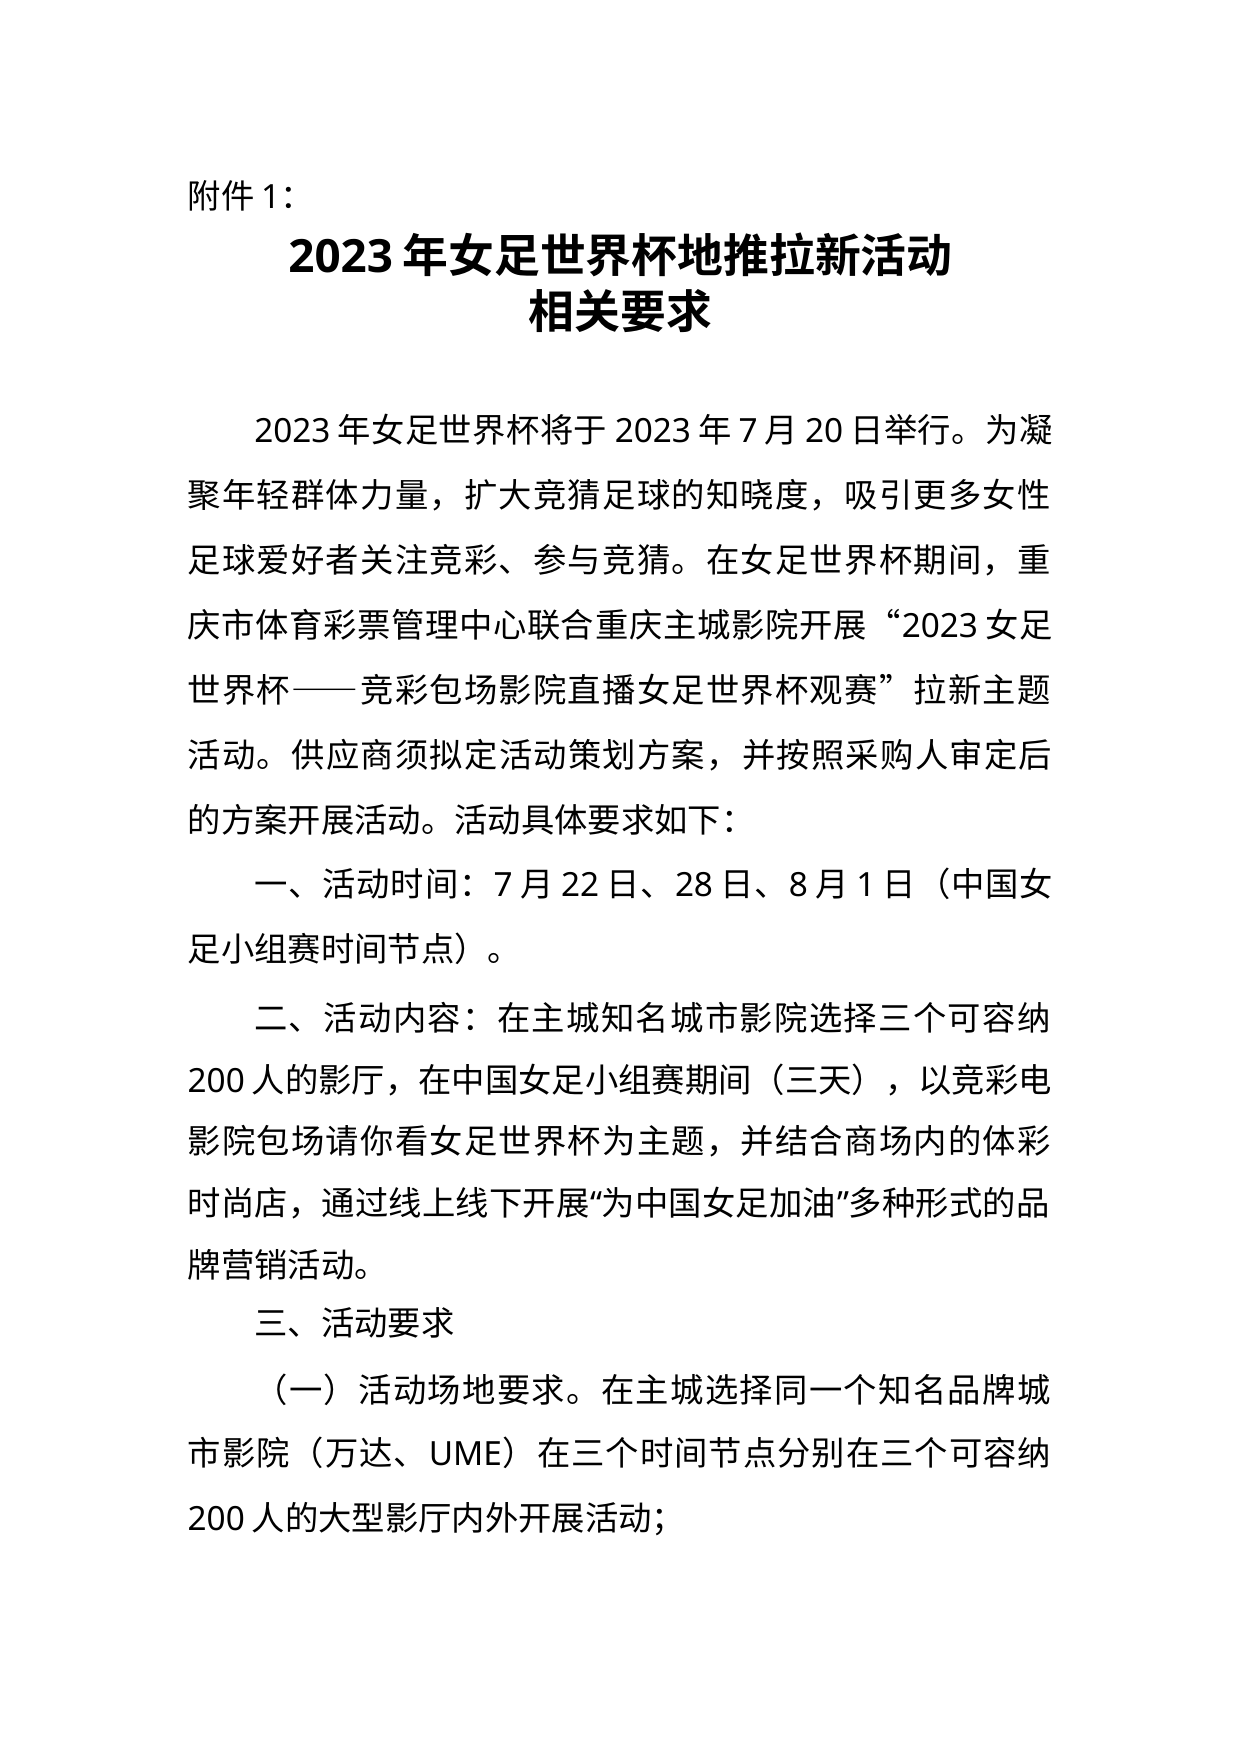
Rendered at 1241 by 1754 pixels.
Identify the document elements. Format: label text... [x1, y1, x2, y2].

text 2023年女足世界杯地推拉新活动 [187, 227, 1053, 283]
text （一）活动场地要求。在主城选择同一个知名品牌城市影院（万达、UME）在三个时间节点分别在三个可容纳200人的大型影厅内外开展活动； [187, 1355, 1053, 1550]
text 三、活动要求 [187, 1290, 1053, 1355]
text 一、活动时间：7月22日、28日、8月1日（中国女足小组赛时间节点）。 [187, 851, 1053, 981]
text 相关要求 [187, 283, 1053, 339]
text 2023年女足世界杯将于2023年7月20日举行。为凝聚年轻群体力量，扩大竞猜足球的知晓度，吸引更多女性足球爱好者关注竞彩、参与竞猜。在女足世界杯期间，重庆市体育彩票管理中心联合重庆主城影院开展“2023女足世界杯——竞彩包场影院直播女足世界杯观赛”拉新主题活动。供应商须拟定活动策划方案，并按照采购人审定后的方案开展活动。活动具体要求如下： [187, 396, 1053, 851]
text 二、活动内容：在主城知名城市影院选择三个可容纳200人的影厅，在中国女足小组赛期间（三天），以竞彩电影院包场请你看女足世界杯为主题，并结合商场内的体彩时尚店，通过线上线下开展“为中国女足加油”多种形式的品牌营销活动。 [187, 981, 1053, 1290]
text 附件1： [187, 162, 1053, 227]
